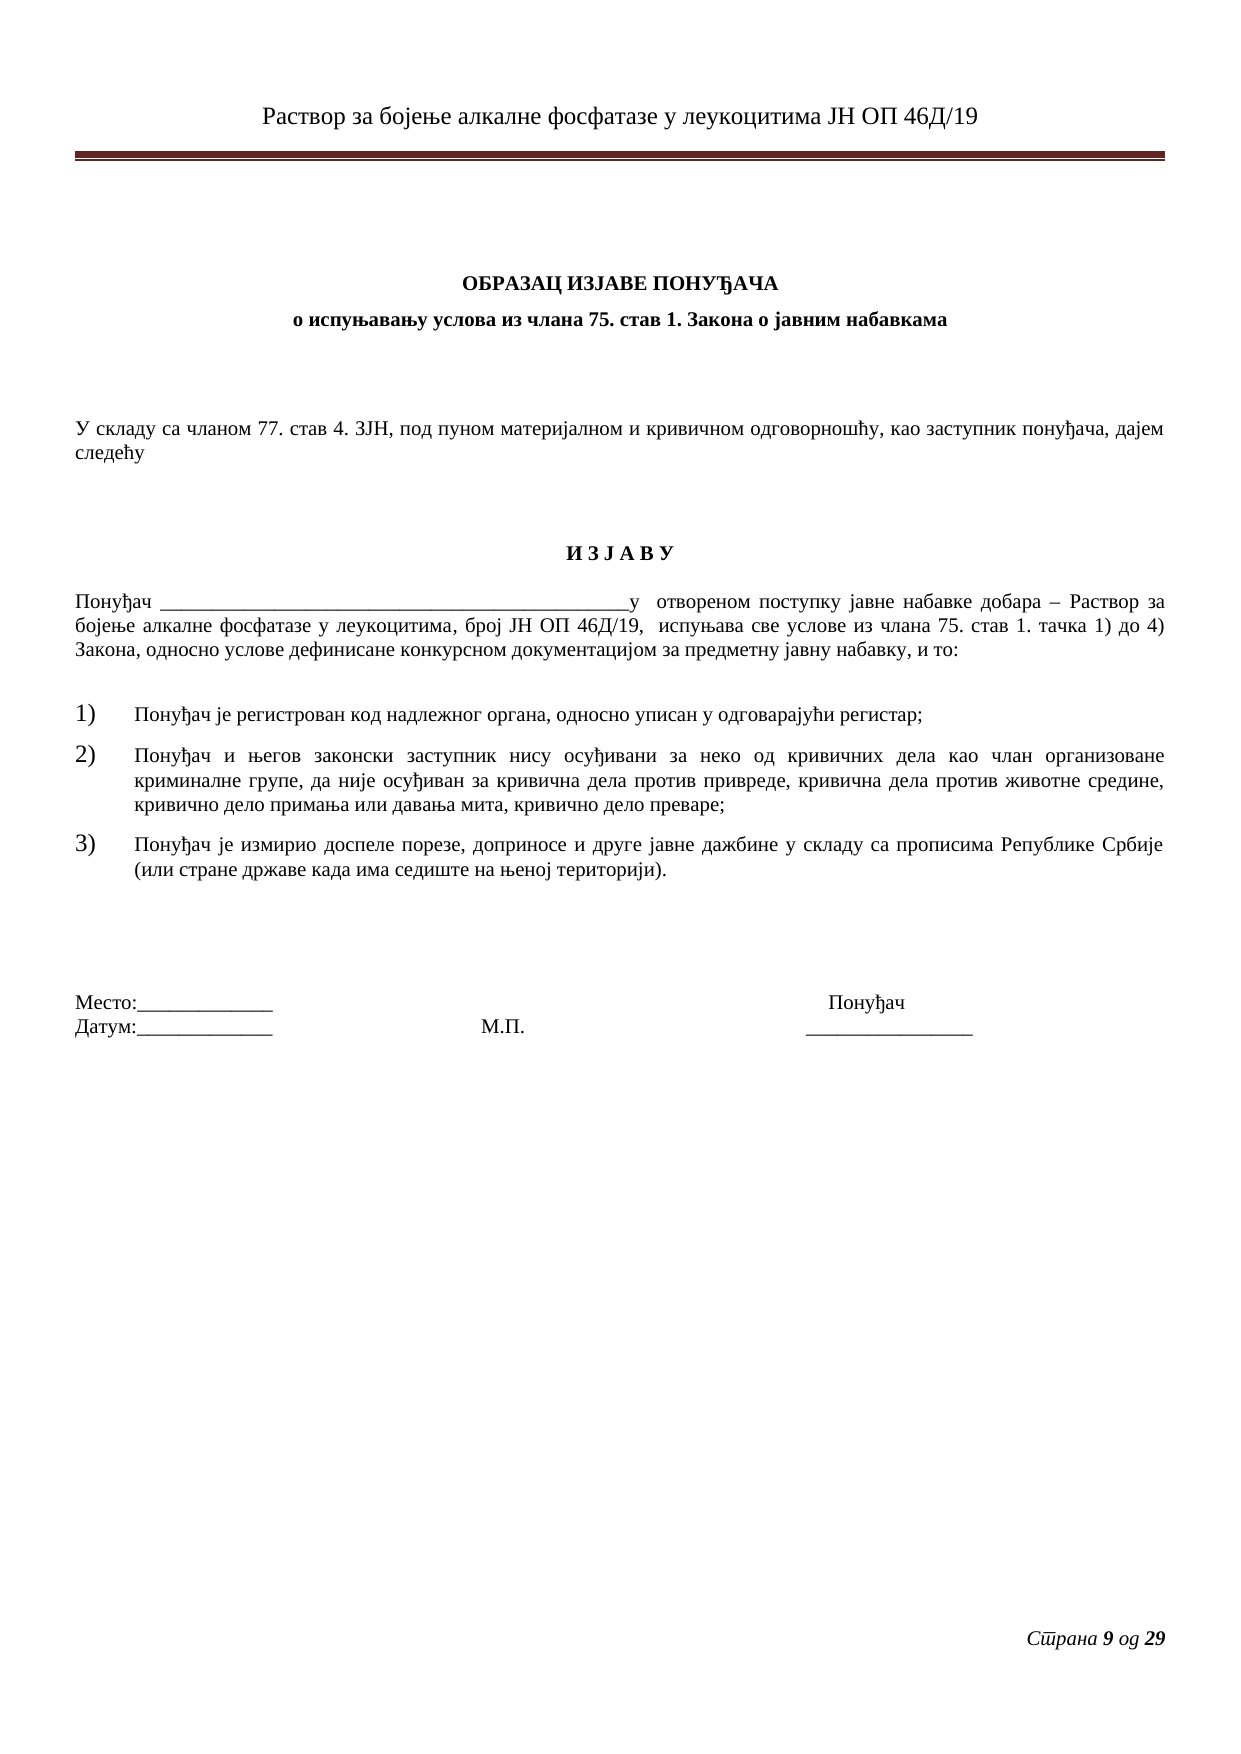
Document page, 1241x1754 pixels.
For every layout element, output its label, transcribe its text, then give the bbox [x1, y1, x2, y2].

list Понуђач је измирио доспеле порезе, доприносе и друге јавне дажбине у складу са прописима Републике Србије (или стране државе када има седиште на њеној територији). [75, 828, 1165, 881]
text И З Ј А В У [75, 541, 1165, 565]
text Понуђач _____________________________________________у отвореном поступку јавне набавке добара – Раствор за бојење алкалне фосфатазе у леукоцитима, број ЈН ОП 46Д/19, испуњава све услове из члана 75. став 1. тачка 1) до 4) Закона, односно услове дефинисане конкурсном документацијом за предметну јавну набавку, и то: [75, 589, 1165, 661]
text У складу са чланом 77. став 4. ЗЈН, под пуном материјалном и кривичном одговорношћу, као заступник понуђача, дајем следећу [75, 416, 1165, 464]
text ОБРАЗАЦ ИЗЈАВЕ ПОНУЂАЧА [75, 270, 1165, 294]
list Понуђач је регистрован код надлежног органа, односно уписан у одговарајући регистар; [75, 698, 1165, 726]
text Место:_____________ Понуђач [75, 990, 1165, 1014]
list Понуђач и његов законски заступник нису осуђивани за неко од кривичних дела као члан организоване криминалне групе, да није осуђиван за кривична дела против привреде, кривична дела против животне средине, кривично дело примања или давања мита, кривично дело преваре; [75, 739, 1165, 816]
text о испуњавању услова из члана 75. став 1. Закона о јавним набавкама [75, 307, 1165, 331]
text Датум:_____________ М.П. ________________ [75, 1014, 1165, 1038]
